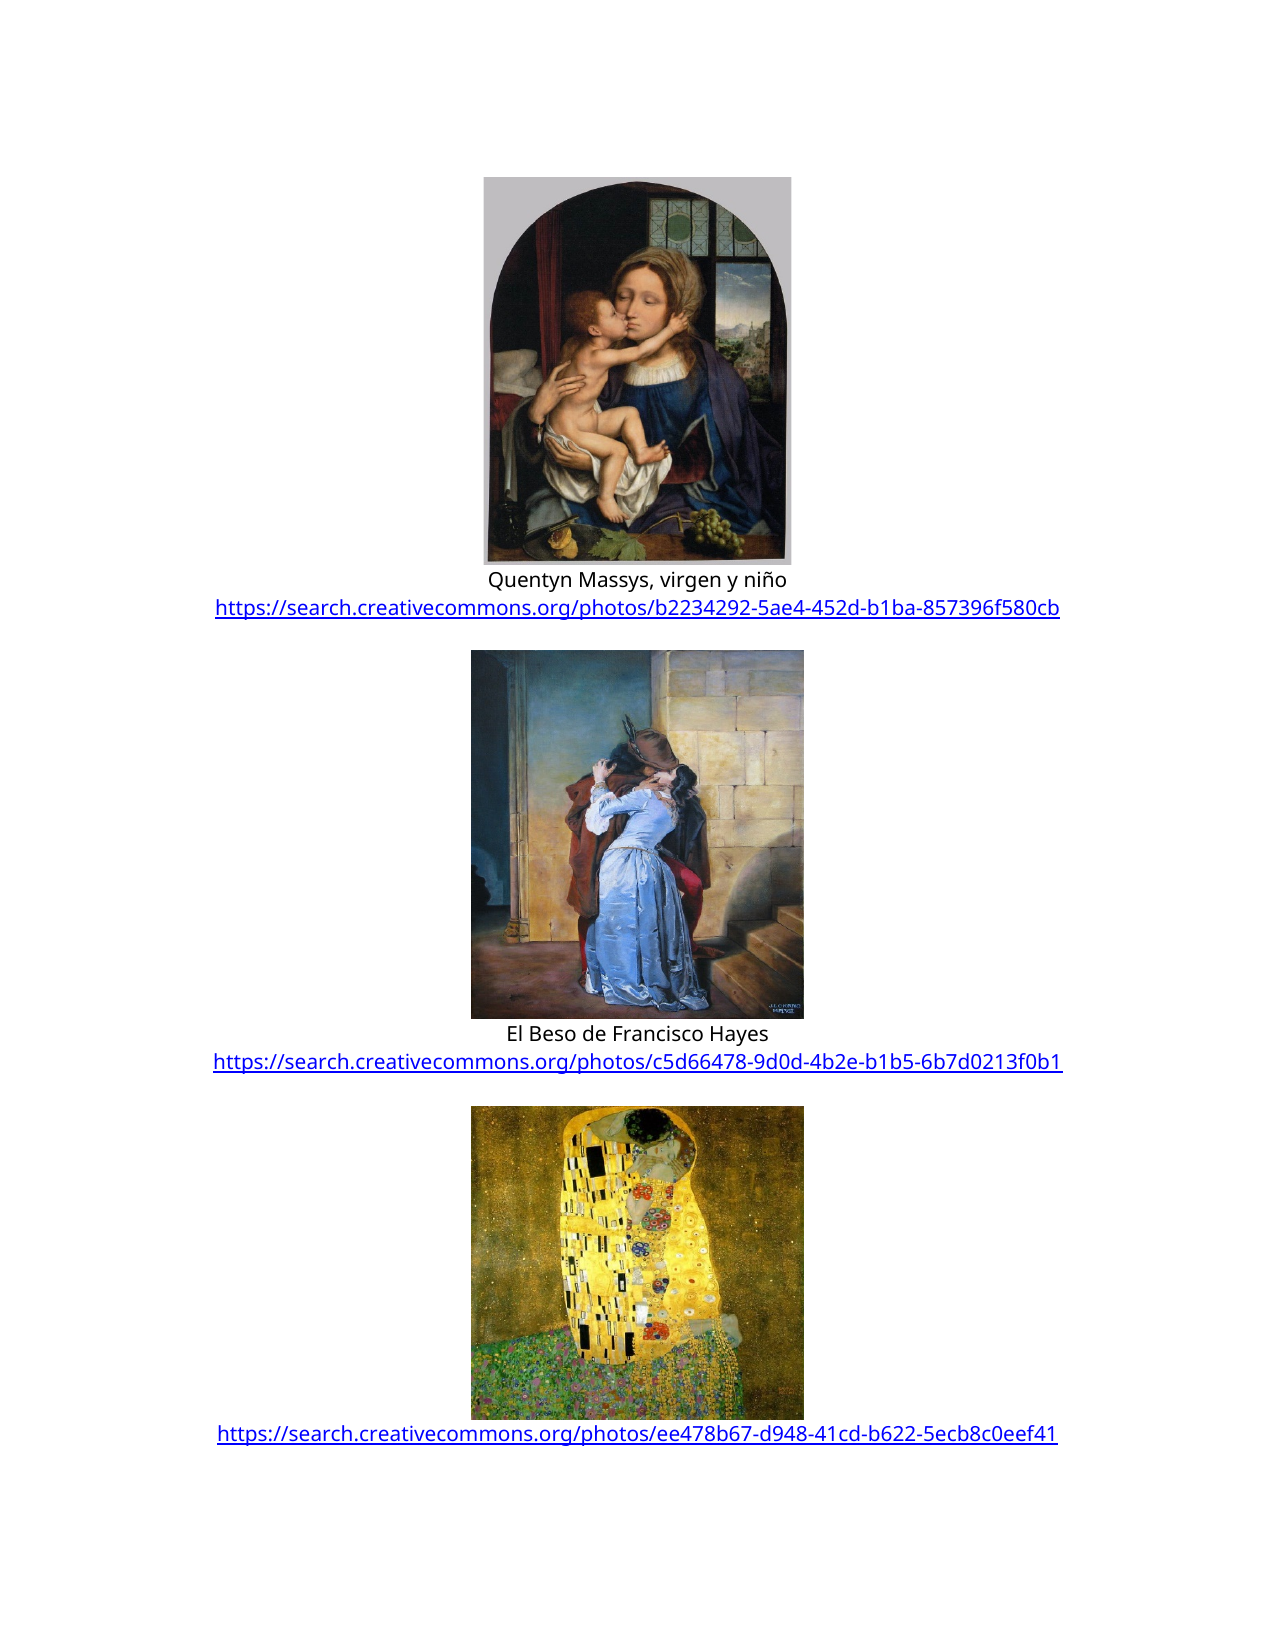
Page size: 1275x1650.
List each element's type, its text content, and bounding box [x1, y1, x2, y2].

picture [483, 177, 792, 565]
text https://search.creativecommons.org/photos/ee478b67-d948-41cd-b622-5ecb8c0eef41 [148, 1419, 1127, 1448]
picture [471, 650, 804, 1019]
text El Beso de Francisco Hayes [148, 1019, 1127, 1047]
text https://search.creativecommons.org/photos/c5d66478-9d0d-4b2e-b1b5-6b7d0213f0b1 [148, 1047, 1127, 1076]
text https://search.creativecommons.org/photos/b2234292-5ae4-452d-b1ba-857396f580cb [148, 593, 1127, 622]
picture [471, 1106, 804, 1420]
text Quentyn Massys, virgen y niño [148, 565, 1127, 593]
